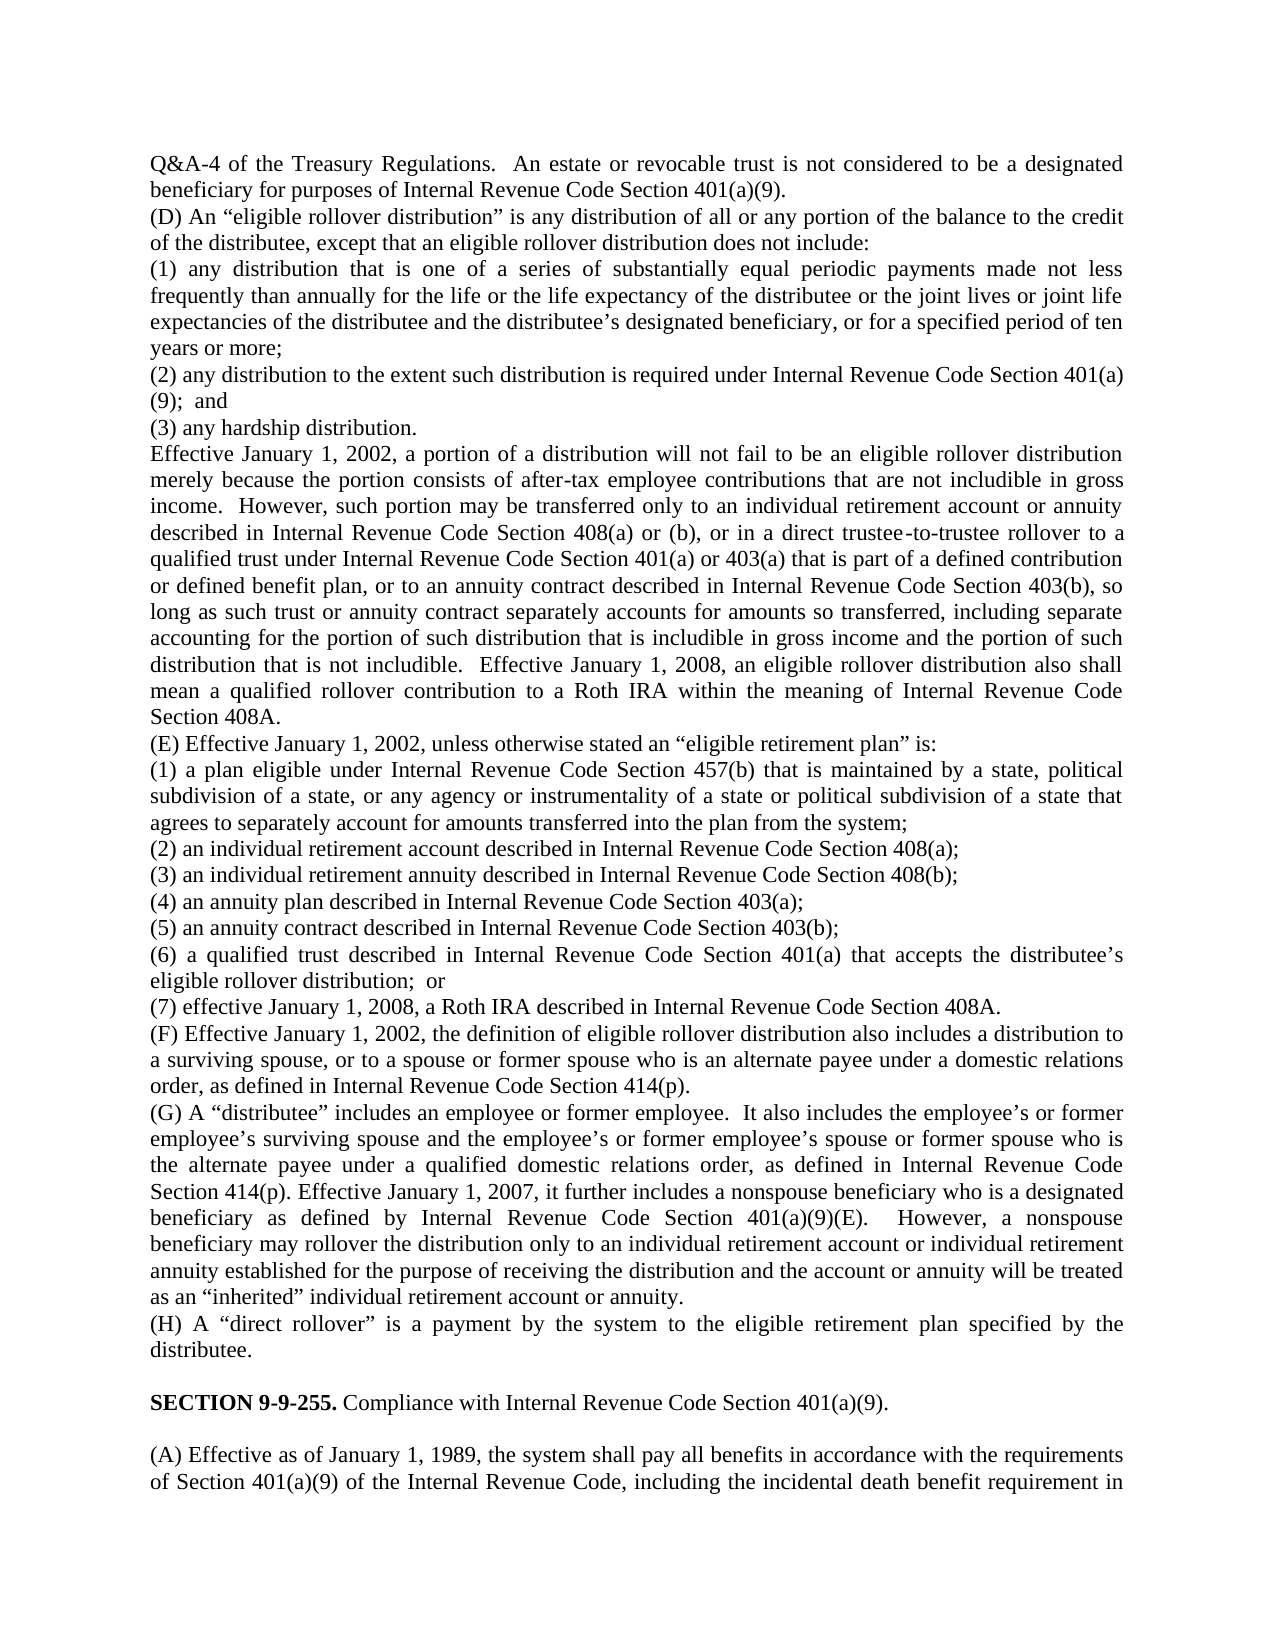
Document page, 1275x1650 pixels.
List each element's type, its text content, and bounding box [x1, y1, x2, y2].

text (2) an individual retirement account described in Internal Revenue Code Section 408(a); [150, 835, 1125, 862]
text (6) a qualified trust described in Internal Revenue Code Section 401(a) that accepts the distributee’s eligible rollover distribution; or [150, 941, 1125, 993]
text SECTION 9-9-255. Compliance with Internal Revenue Code Section 401(a)(9). [150, 1389, 1125, 1415]
text (7) effective January 1, 2008, a Roth IRA described in Internal Revenue Code Section 408A. [150, 993, 1125, 1020]
text (1) any distribution that is one of a series of substantially equal periodic payments made not less frequently than annually for the life or the life expectancy of the distributee or the joint lives or joint life expectancies of the distributee and the distributee’s designated beneficiary, or for a specified period of ten years or more; [150, 255, 1125, 361]
text (G) A “distributee” includes an employee or former employee. It also includes the employee’s or former employee’s surviving spouse and the employee’s or former employee’s spouse or former spouse who is the alternate payee under a qualified domestic relations order, as defined in Internal Revenue Code Section 414(p). Effective January 1, 2007, it further includes a nonspouse beneficiary who is a designated beneficiary as defined by Internal Revenue Code Section 401(a)(9)(E). However, a nonspouse beneficiary may rollover the distribution only to an individual retirement account or individual retirement annuity established for the purpose of receiving the distribution and the account or annuity will be treated as an “inherited” individual retirement account or annuity. [150, 1099, 1125, 1309]
text (4) an annuity plan described in Internal Revenue Code Section 403(a); [150, 888, 1125, 914]
text Effective January 1, 2002, a portion of a distribution will not fail to be an eligible rollover distribution merely because the portion consists of after-tax employee contributions that are not includible in gross income. However, such portion may be transferred only to an individual retirement account or annuity described in Internal Revenue Code Section 408(a) or (b), or in a direct trustee-to-trustee rollover to a qualified trust under Internal Revenue Code Section 401(a) or 403(a) that is part of a defined contribution or defined benefit plan, or to an annuity contract described in Internal Revenue Code Section 403(b), so long as such trust or annuity contract separately accounts for amounts so transferred, including separate accounting for the portion of such distribution that is includible in gross income and the portion of such distribution that is not includible. Effective January 1, 2008, an eligible rollover distribution also shall mean a qualified rollover contribution to a Roth IRA within the meaning of Internal Revenue Code Section 408A. [150, 440, 1125, 730]
text (E) Effective January 1, 2002, unless otherwise stated an “eligible retirement plan” is: [150, 730, 1125, 756]
text (3) an individual retirement annuity described in Internal Revenue Code Section 408(b); [150, 862, 1125, 888]
text (H) A “direct rollover” is a payment by the system to the eligible retirement plan specified by the distributee. [150, 1309, 1125, 1362]
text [150, 1441, 1125, 1494]
text (2) any distribution to the extent such distribution is required under Internal Revenue Code Section 401(a)(9); and [150, 361, 1125, 413]
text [150, 150, 1125, 203]
text (D) An “eligible rollover distribution” is any distribution of all or any portion of the balance to the credit of the distributee, except that an eligible rollover distribution does not include: [150, 203, 1125, 255]
text (3) any hardship distribution. [150, 413, 1125, 440]
text (F) Effective January 1, 2002, the definition of eligible rollover distribution also includes a distribution to a surviving spouse, or to a spouse or former spouse who is an alternate payee under a domestic relations order, as defined in Internal Revenue Code Section 414(p). [150, 1020, 1125, 1099]
text (1) a plan eligible under Internal Revenue Code Section 457(b) that is maintained by a state, political subdivision of a state, or any agency or instrumentality of a state or political subdivision of a state that agrees to separately account for amounts transferred into the plan from the system; [150, 756, 1125, 835]
text (5) an annuity contract described in Internal Revenue Code Section 403(b); [150, 914, 1125, 941]
